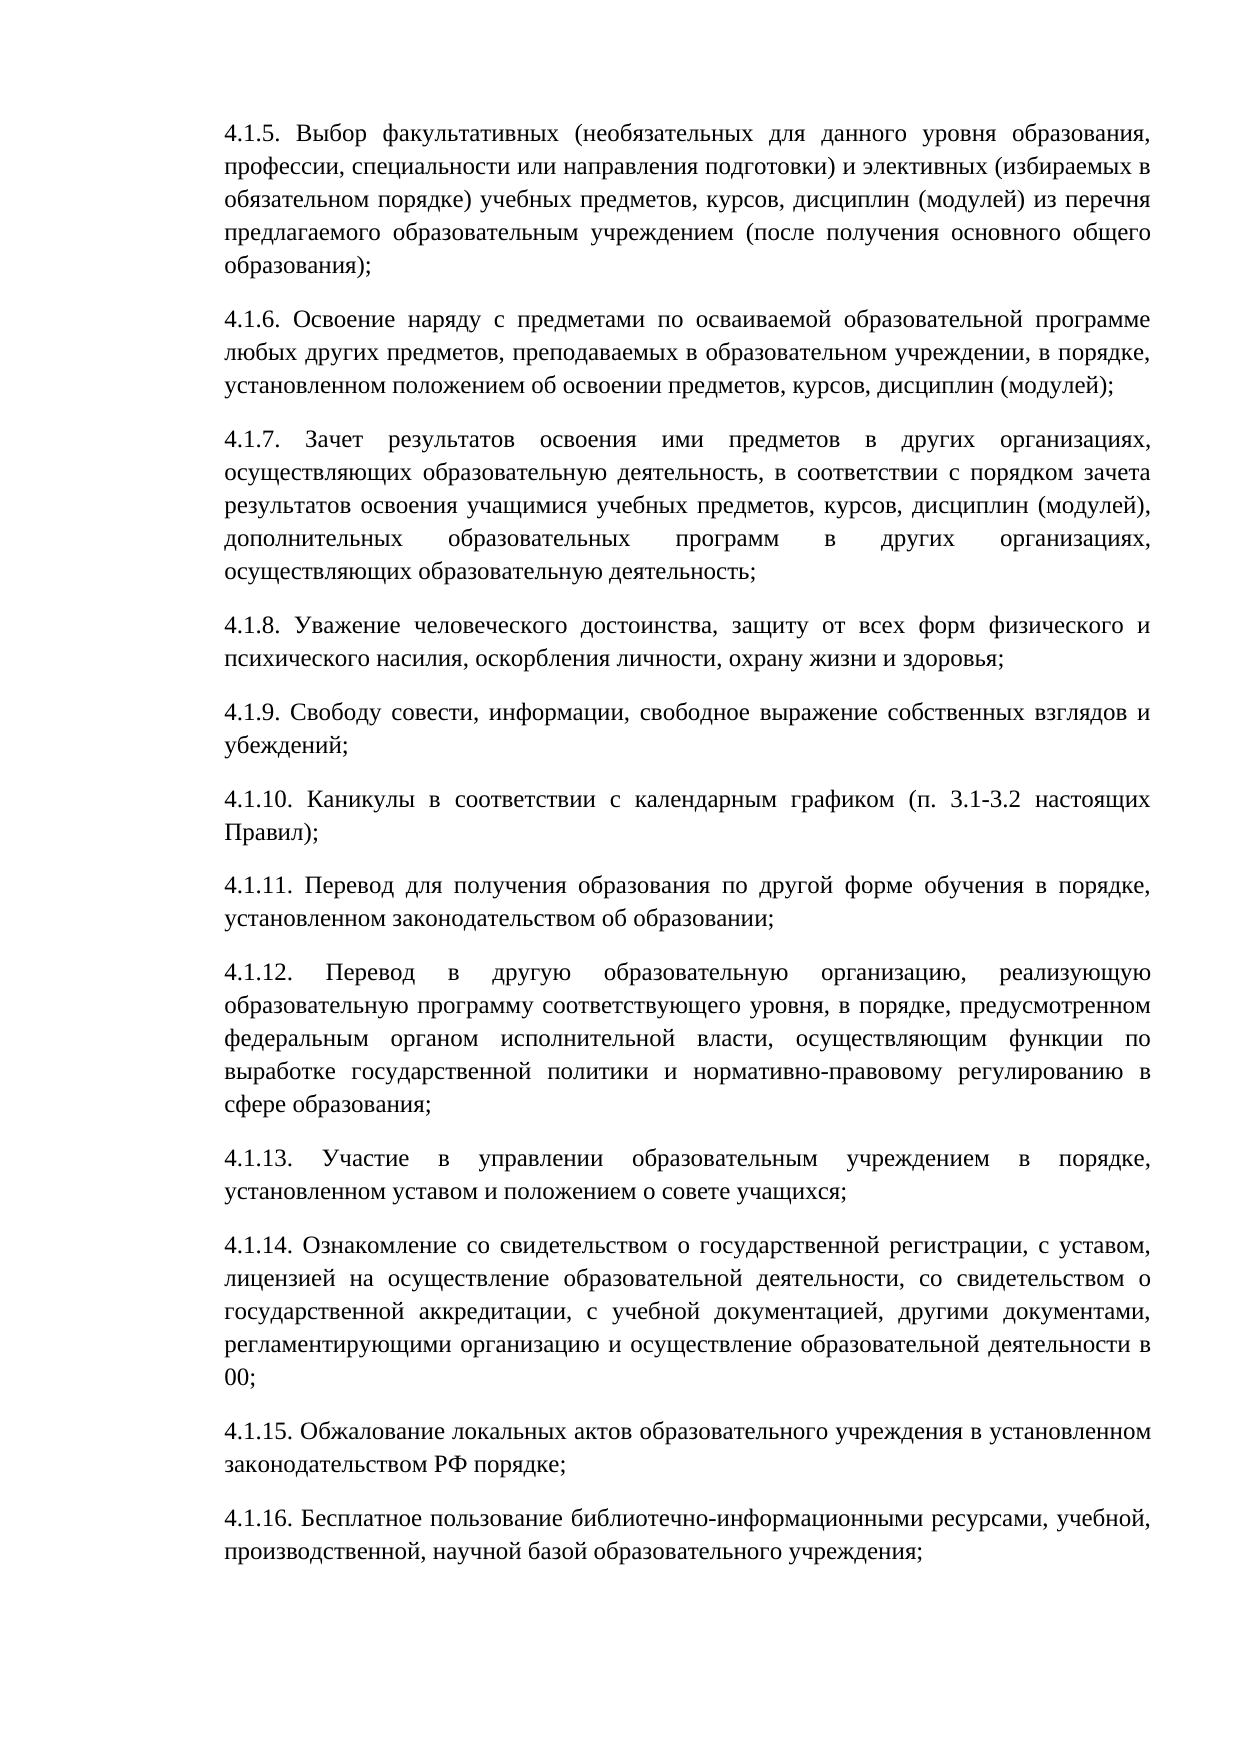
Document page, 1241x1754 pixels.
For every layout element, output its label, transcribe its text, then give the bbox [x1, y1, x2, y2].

text 4.1.13. Участие в управлении образовательным учреждением в порядке, установленном уставом и положением о совете учащихся; [224, 1143, 1152, 1205]
text 4.1.7. Зачет результатов освоения ими предметов в других организациях, осуществляющих образовательную деятельность, в соответствии с порядком зачета результатов освоения учащимися учебных предметов, курсов, дисциплин (модулей), дополнительных образовательных программ в других организациях, осуществляющих образовательную деятельность; [224, 424, 1152, 585]
text 4.1.5. Выбор факультативных (необязательных для данного уровня образования, профессии, специальности или направления подготовки) и элективных (избираемых в обязательном порядке) учебных предметов, курсов, дисциплин (модулей) из перечня предлагаемого образовательным учреждением (после получения основного общего образования); [224, 118, 1152, 279]
text 4.1.12. Перевод в другую образовательную организацию, реализующую образовательную программу соответствующего уровня, в порядке, предусмотренном федеральным органом исполнительной власти, осуществляющим функции по выработке государственной политики и нормативно-правовому регулированию в сфере образования; [224, 957, 1152, 1118]
text 4.1.15. Обжалование локальных актов образовательного учреждения в установленном законодательством РФ порядке; [224, 1416, 1152, 1478]
text 4.1.9. Свободу совести, информации, свободное выражение собственных взглядов и убеждений; [224, 697, 1152, 758]
text 4.1.16. Бесплатное пользование библиотечно-информационными ресурсами, учебной, производственной, научной базой образовательного учреждения; [224, 1503, 1152, 1565]
text 4.1.6. Освоение наряду с предметами по осваиваемой образовательной программе любых других предметов, преподаваемых в образовательном учреждении, в порядке, установленном положением об освоении предметов, курсов, дисциплин (модулей); [224, 304, 1152, 399]
text 4.1.8. Уважение человеческого достоинства, защиту от всех форм физического и психического насилия, оскорбления личности, охрану жизни и здоровья; [224, 610, 1152, 672]
text 4.1.11. Перевод для получения образования по другой форме обучения в порядке, установленном законодательством об образовании; [224, 871, 1152, 932]
text 4.1.10. Каникулы в соответствии с календарным графиком (п. 3.1-3.2 настоящих Правил); [224, 784, 1152, 845]
text 4.1.14. Ознакомление со свидетельством о государственной регистрации, с уставом, лицензией на осуществление образовательной деятельности, со свидетельством о государственной аккредитации, с учебной документацией, другими документами, регламентирующими организацию и осуществление образовательной деятельности в 00; [224, 1230, 1152, 1391]
